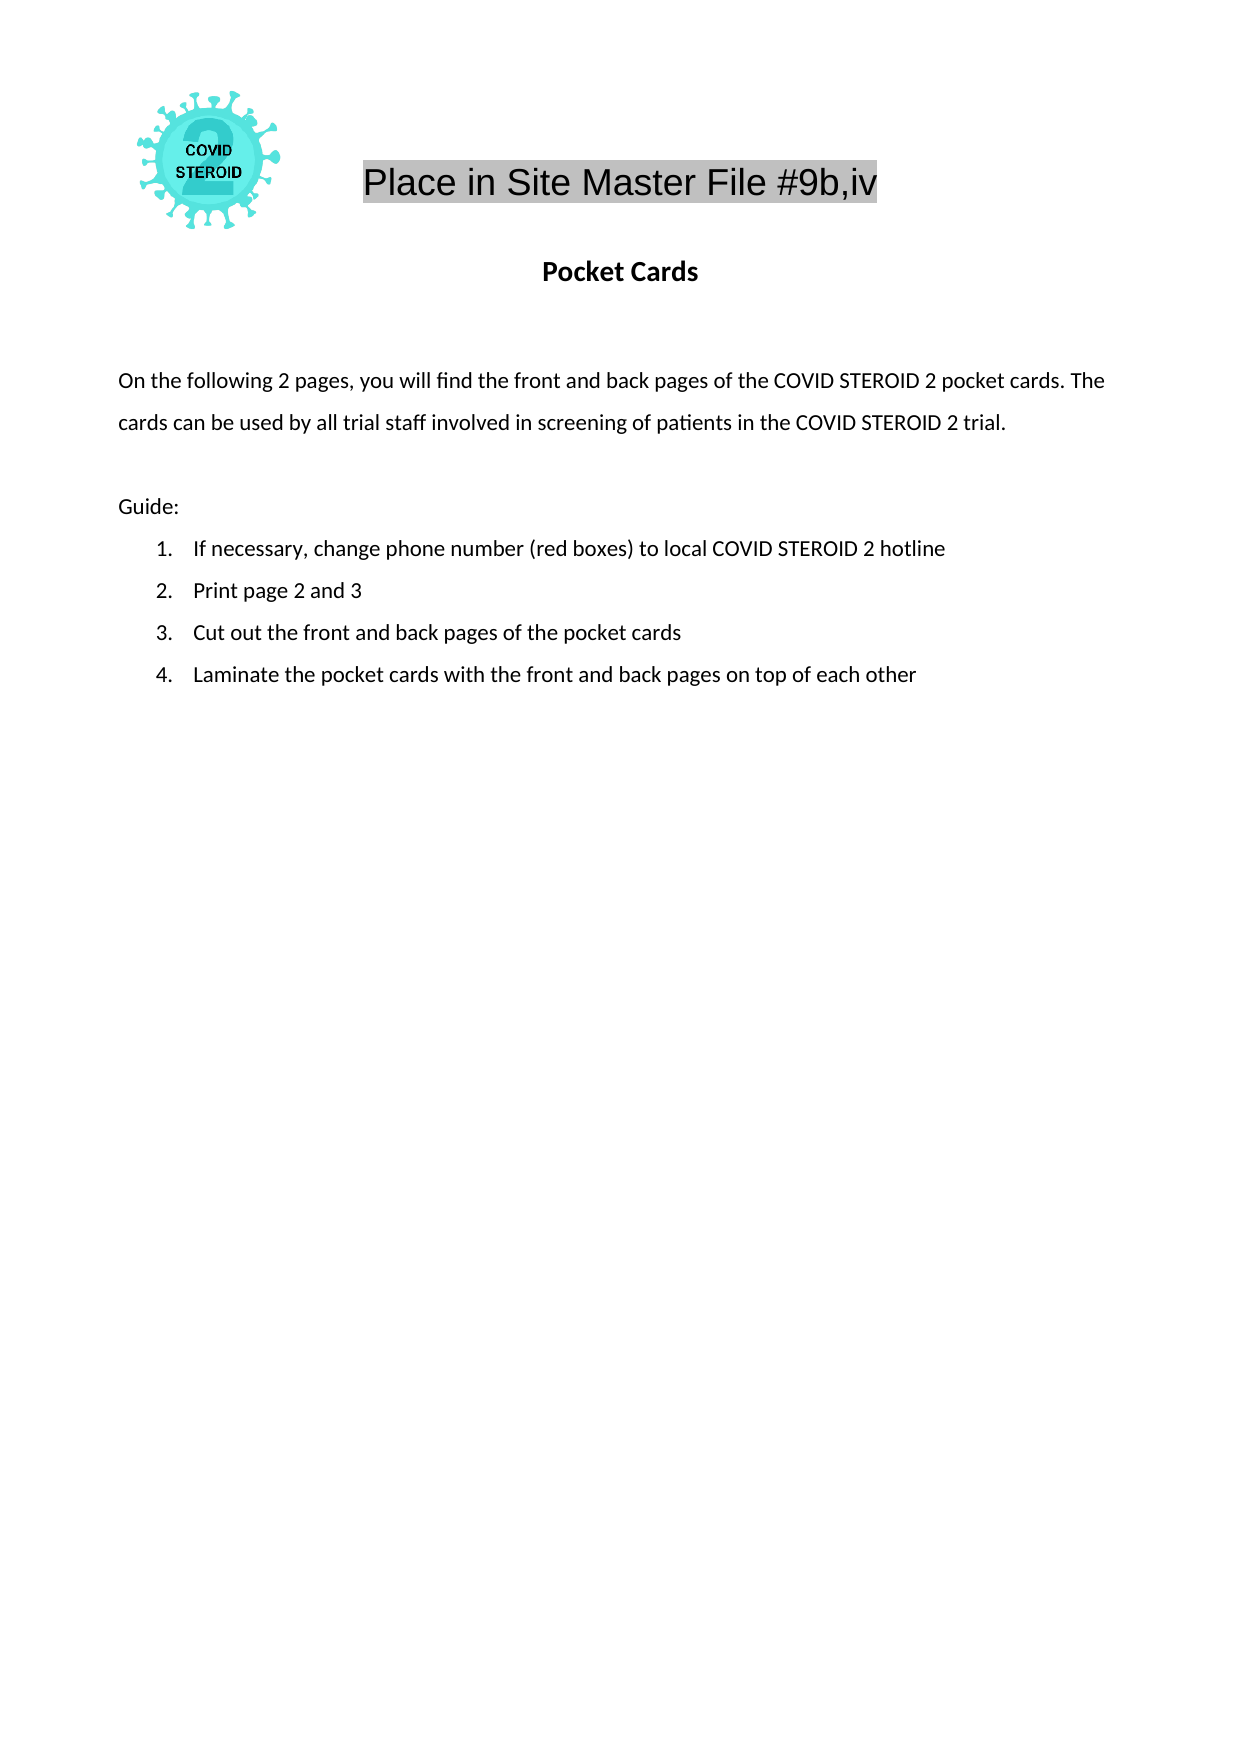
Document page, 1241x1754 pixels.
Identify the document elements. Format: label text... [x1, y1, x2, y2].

text Guide: [118, 492, 1122, 520]
list If necessary, change phone number (red boxes) to local COVID STEROID 2 hotline [156, 534, 1122, 562]
list Cut out the front and back pages of the pocket cards [156, 618, 1122, 646]
list Print page 2 and 3 [156, 576, 1122, 604]
picture [118, 73, 297, 239]
title Pocket Cards [118, 253, 1122, 288]
list Laminate the pocket cards with the front and back pages on top of each other [156, 660, 1122, 688]
text On the following 2 pages, you will find the front and back pages of the COVID STEROID 2 pocket cards. The cards can be used by all trial staff involved in screening of patients in the COVID STEROID 2 trial. [118, 366, 1122, 436]
